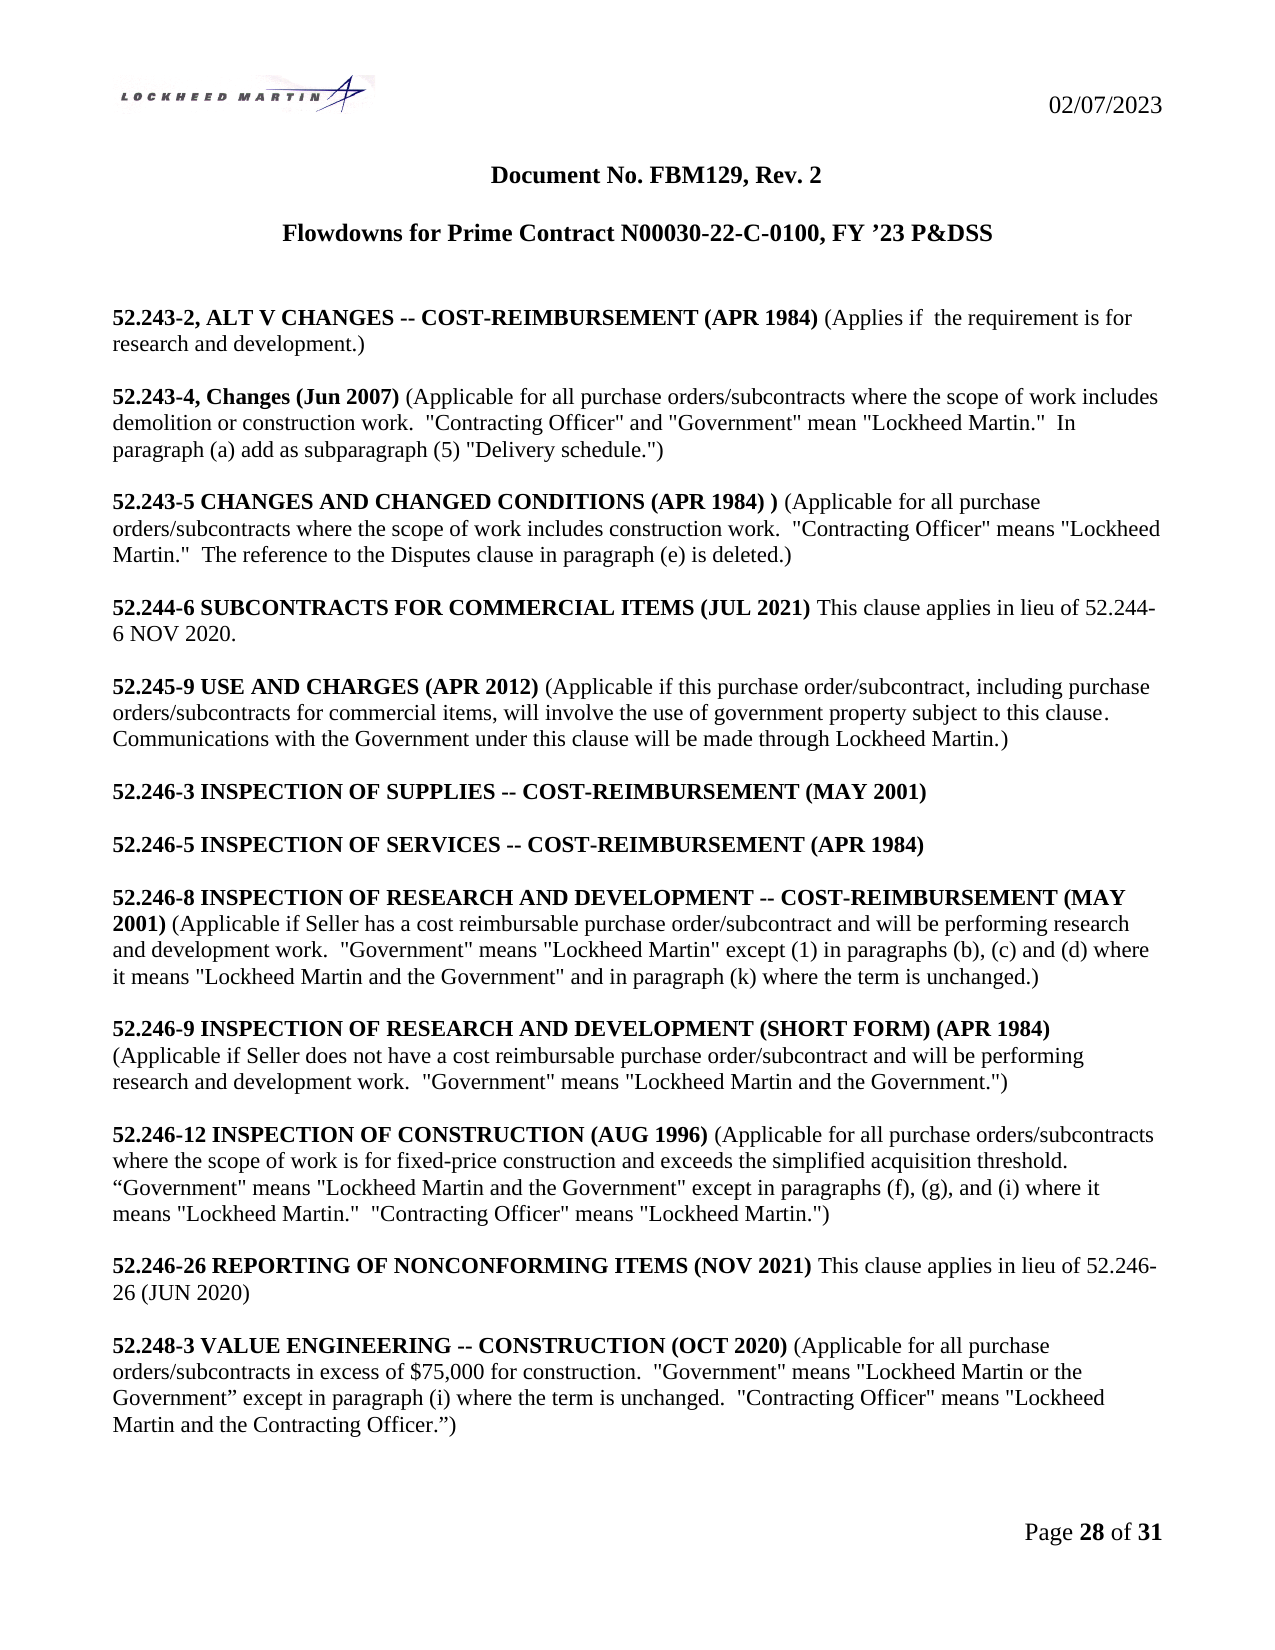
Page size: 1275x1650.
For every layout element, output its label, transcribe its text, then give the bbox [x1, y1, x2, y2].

text 52.246-5 INSPECTION OF SERVICES -- COST-REIMBURSEMENT (APR 1984) [112, 831, 1162, 857]
text 52.243-5 CHANGES AND CHANGED CONDITIONS (APR 1984) ) (Applicable for all purchase orders/subcontracts where the scope of work includes construction work. "Contracting Officer" means "Lockheed Martin." The reference to the Disputes clause in paragraph (e) is deleted.) [112, 462, 1162, 567]
text 52.244-6 SUBCONTRACTS FOR COMMERCIAL ITEMS (JUL 2021) This clause applies in lieu of 52.244-6 NOV 2020. [112, 594, 1162, 646]
text 52.246-26 REPORTING OF NONCONFORMING ITEMS (NOV 2021) This clause applies in lieu of 52.246-26 (JUN 2020) [112, 1253, 1162, 1305]
text 52.246-8 INSPECTION OF RESEARCH AND DEVELOPMENT -- COST-REIMBURSEMENT (MAY 2001) (Applicable if Seller has a cost reimbursable purchase order/subcontract and will be performing research and development work. "Government" means "Lockheed Martin" except (1) in paragraphs (b), (c) and (d) where it means "Lockheed Martin and the Government" and in paragraph (k) where the term is unchanged.) [112, 884, 1162, 989]
text 52.243-4, Changes (Jun 2007) (Applicable for all purchase orders/subcontracts where the scope of work includes demolition or construction work. "Contracting Officer" and "Government" mean "Lockheed Martin." In paragraph (a) add as subparagraph (5) "Delivery schedule.") [112, 383, 1162, 462]
text 52.248-3 VALUE ENGINEERING -- CONSTRUCTION (OCT 2020) (Applicable for all purchase orders/subcontracts in excess of $75,000 for construction. "Government" means "Lockheed Martin or the Government” except in paragraph (i) where the term is unchanged. "Contracting Officer" means "Lockheed Martin and the Contracting Officer.”) [112, 1332, 1162, 1437]
text 52.245-9 USE AND CHARGES (APR 2012) (Applicable if this purchase order/subcontract, including purchase orders/subcontracts for commercial items, will involve the use of government property subject to this clause. Communications with the Government under this clause will be made through Lockheed Martin.) [112, 673, 1162, 752]
text 52.246-9 INSPECTION OF RESEARCH AND DEVELOPMENT (SHORT FORM) (APR 1984) (Applicable if Seller does not have a cost reimbursable purchase order/subcontract and will be performing research and development work. "Government" means "Lockheed Martin and the Government.") [112, 1015, 1162, 1094]
text 52.246-3 INSPECTION OF SUPPLIES -- COST-REIMBURSEMENT (MAY 2001) [112, 778, 1162, 804]
picture [112, 75, 376, 114]
text 52.243-2, ALT V CHANGES -- COST-REIMBURSEMENT (APR 1984) (Applies if the requirement is for research and development.) [112, 304, 1162, 357]
text 52.246-12 INSPECTION OF CONSTRUCTION (AUG 1996) (Applicable for all purchase orders/subcontracts where the scope of work is for fixed-price construction and exceeds the simplified acquisition threshold. “Government" means "Lockheed Martin and the Government" except in paragraphs (f), (g), and (i) where it means "Lockheed Martin." "Contracting Officer" means "Lockheed Martin.") [112, 1121, 1162, 1226]
